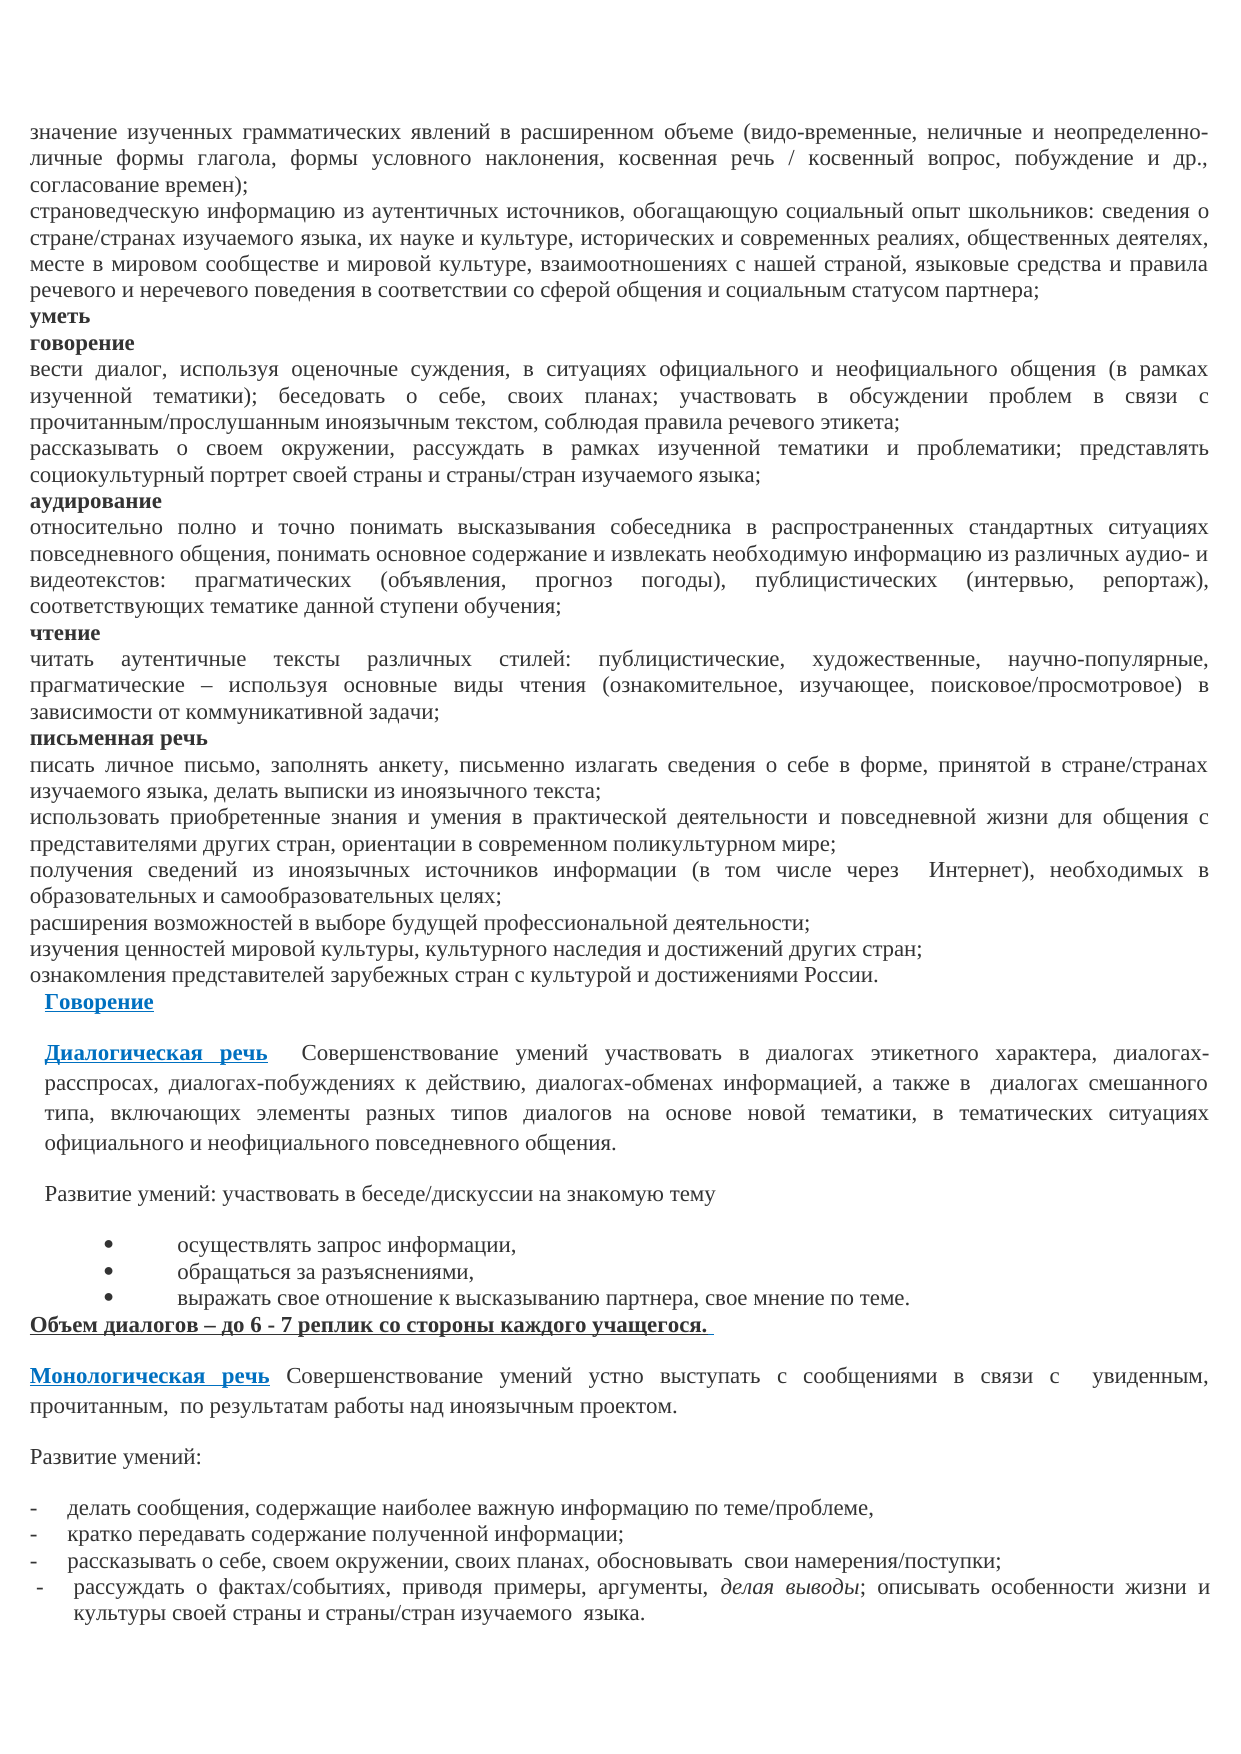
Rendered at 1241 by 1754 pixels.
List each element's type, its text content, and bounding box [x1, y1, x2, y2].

text уметь [29, 303, 1211, 329]
text письменная речь [29, 724, 1211, 751]
list рассказывать о себе, своем окружении, своих планах, обосновывать свои намерения/поступки; [29, 1547, 1211, 1573]
text изучения ценностей мировой культуры, культурного наследия и достижений других стран; [29, 935, 1211, 961]
list рассуждать о фактах/событиях, приводя примеры, аргументы, делая выводы; описывать особенности жизни и культуры своей страны и страны/стран изучаемого языка. [36, 1573, 1211, 1626]
list выражать свое отношение к высказыванию партнера, свое мнение по теме. [29, 1284, 1211, 1311]
text использовать приобретенные знания и умения в практической деятельности и повседневной жизни для общения с представителями других стран, ориентации в современном поликультурном мире; [29, 803, 1211, 856]
text ознакомления представителей зарубежных стран с культурой и достижениями России. [29, 961, 1211, 988]
list делать сообщения, содержащие наиболее важную информацию по теме/проблеме, [29, 1494, 1211, 1520]
text Монологическая речь Совершенствование умений устно выступать с сообщениями в связи с увиденным, прочитанным, по результатам работы над иноязычным проектом. [29, 1362, 1211, 1418]
text расширения возможностей в выборе будущей профессиональной деятельности; [29, 909, 1211, 935]
text чтение [29, 619, 1211, 645]
text Развитие умений: [29, 1443, 1211, 1469]
text Диалогическая речь Совершенствование умений участвовать в диалогах этикетного характера, диалогах-расспросах, диалогах-побуждениях к действию, диалогах-обменах информацией, а также в диалогах смешанного типа, включающих элементы разных типов диалогов на основе новой тематики, в тематических ситуациях официального и неофициального повседневного общения. [44, 1039, 1211, 1156]
text Говорение [44, 988, 1211, 1014]
text Объем диалогов – до 6 - 7 реплик со стороны каждого учащегося. [29, 1311, 1211, 1337]
list кратко передавать содержание полученной информации; [29, 1520, 1211, 1547]
text читать аутентичные тексты различных стилей: публицистические, художественные, научно-популярные, прагматические – используя основные виды чтения (ознакомительное, изучающее, поисковое/просмотровое) в зависимости от коммуникативной задачи; [29, 645, 1211, 724]
text говорение [29, 329, 1211, 355]
text значение изученных грамматических явлений в расширенном объеме (видо-временные, неличные и неопределенно-личные формы глагола, формы условного наклонения, косвенная речь / косвенный вопрос, побуждение и др., согласование времен); [29, 118, 1211, 197]
text писать личное письмо, заполнять анкету, письменно излагать сведения о себе в форме, принятой в стране/странах изучаемого языка, делать выписки из иноязычного текста; [29, 751, 1211, 803]
text Развитие умений: участвовать в беседе/дискуссии на знакомую тему [44, 1181, 1211, 1207]
list осуществлять запрос информации, [29, 1232, 1211, 1258]
text страноведческую информацию из аутентичных источников, обогащающую социальный опыт школьников: сведения о стране/странах изучаемого языка, их науке и культуре, исторических и современных реалиях, общественных деятелях, месте в мировом сообществе и мировой культуре, взаимоотношениях с нашей страной, языковые средства и правила речевого и неречевого поведения в соответствии со сферой общения и социальным статусом партнера; [29, 197, 1211, 303]
text получения сведений из иноязычных источников информации (в том числе через Интернет), необходимых в образовательных и самообразовательных целях; [29, 856, 1211, 909]
text рассказывать о своем окружении, рассуждать в рамках изученной тематики и проблематики; представлять социокультурный портрет своей страны и страны/стран изучаемого языка; [29, 434, 1211, 487]
text аудирование [29, 487, 1211, 513]
text вести диалог, используя оценочные суждения, в ситуациях официального и неофициального общения (в рамках изученной тематики); беседовать о себе, своих планах; участвовать в обсуждении проблем в связи с прочитанным/прослушанным иноязычным текстом, соблюдая правила речевого этикета; [29, 355, 1211, 434]
text относительно полно и точно понимать высказывания собеседника в распространенных стандартных ситуациях повседневного общения, понимать основное содержание и извлекать необходимую информацию из различных аудио- и видеотекстов: прагматических (объявления, прогноз погоды), публицистических (интервью, репортаж), соответствующих тематике данной ступени обучения; [29, 513, 1211, 619]
list обращаться за разъяснениями, [29, 1258, 1211, 1284]
